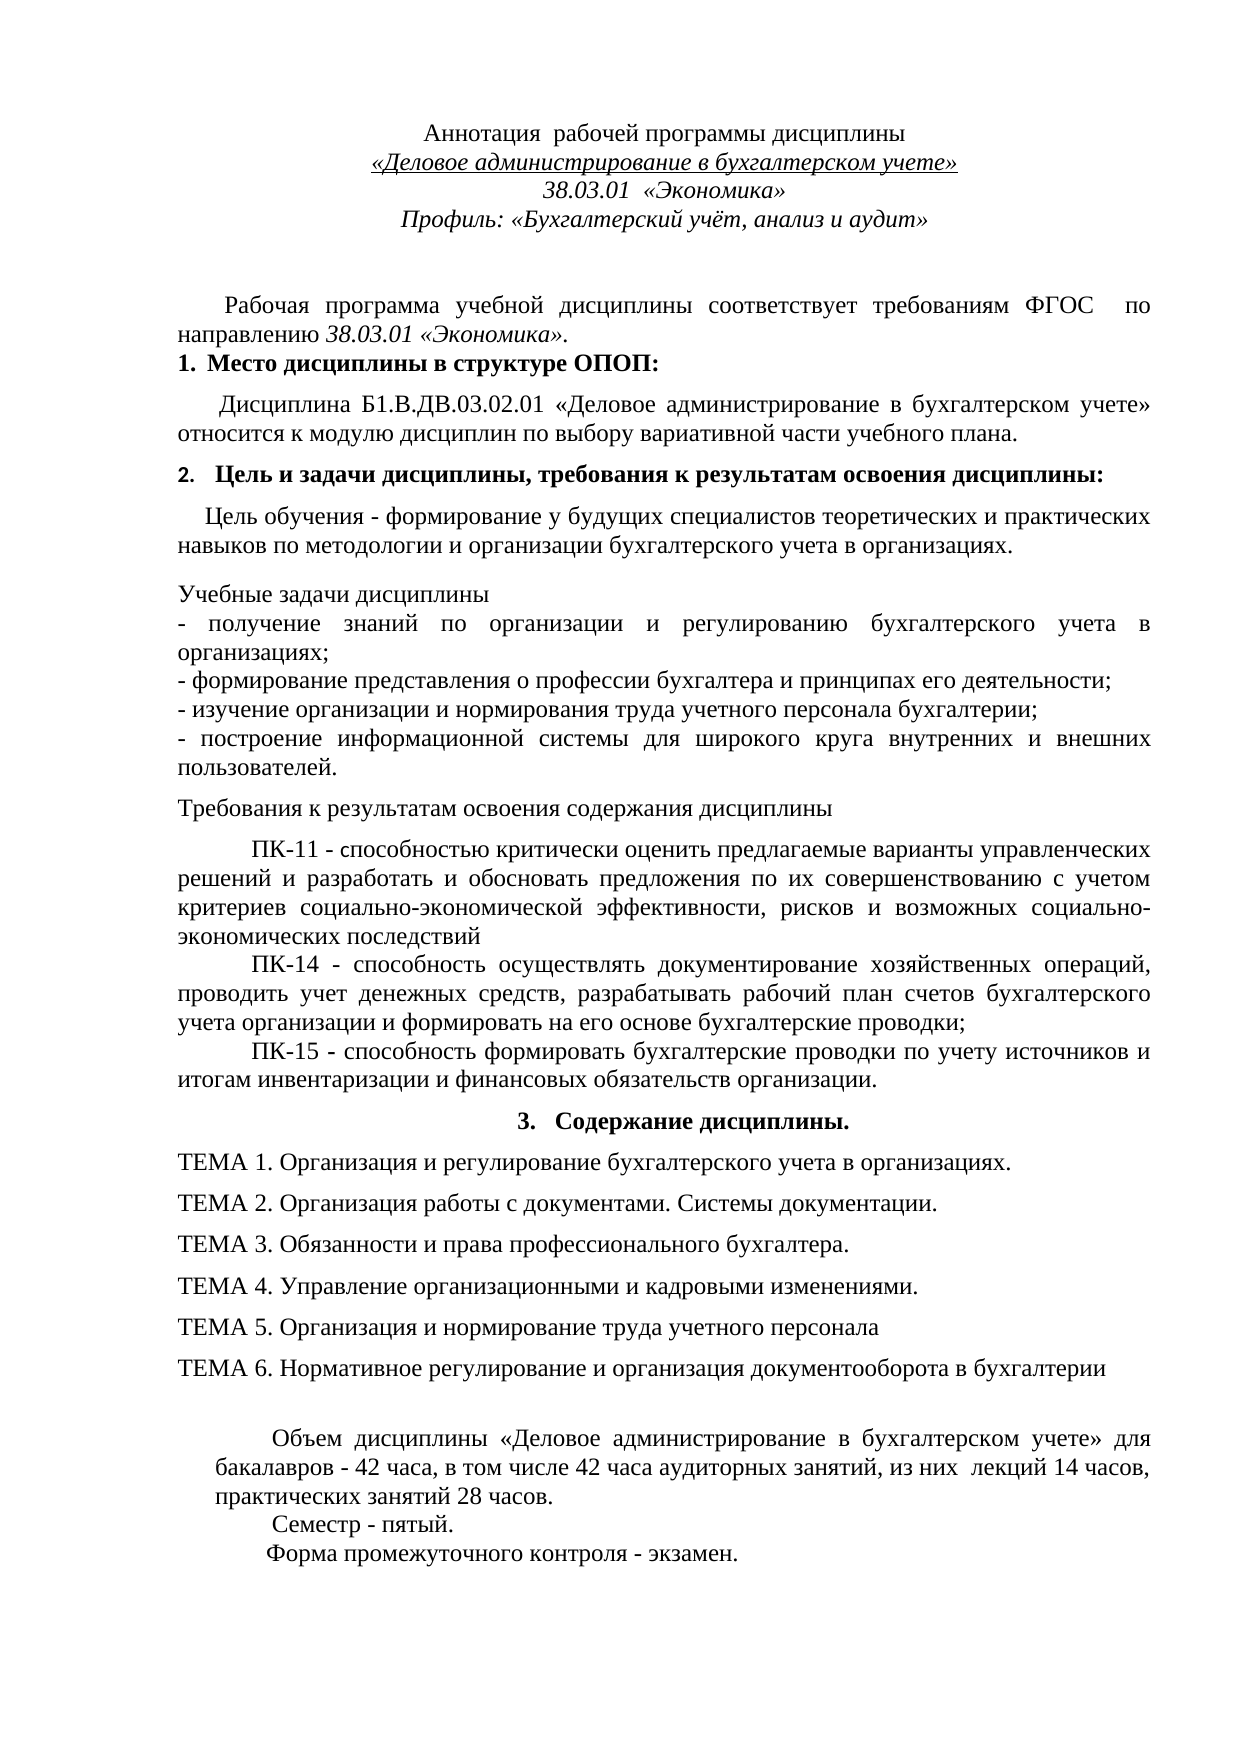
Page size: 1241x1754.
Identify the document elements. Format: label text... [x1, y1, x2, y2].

text - получение знаний по организации и регулированию бухгалтерского учета в организациях; [177, 608, 1152, 666]
text ТЕМА 2. Организация работы с документами. Системы документации. [177, 1188, 1152, 1217]
text - формирование представления о профессии бухгалтера и принципах его деятельности; [177, 666, 1152, 694]
text Рабочая программа учебной дисциплины соответствует требованиям ФГОС по направлению 38.03.01 «Экономика». [177, 291, 1152, 348]
list Место дисциплины в структуре ОПОП: [177, 348, 1152, 377]
text 38.03.01 «Экономика» [177, 176, 1152, 204]
text Объем дисциплины «Деловое администрирование в бухгалтерском учете» для бакалавров - 42 часа, в том числе 42 часа аудиторных занятий, из них лекций 14 часов, практических занятий 28 часов. [215, 1423, 1152, 1509]
text ТЕМА 3. Обязанности и права профессионального бухгалтера. [177, 1229, 1152, 1258]
text - изучение организации и нормирования труда учетного персонала бухгалтерии; [177, 694, 1152, 723]
text Дисциплина Б1.В.ДВ.03.02.01 «Деловое администрирование в бухгалтерском учете» относится к модулю дисциплин по выбору вариативной части учебного плана. [177, 389, 1152, 447]
list Цель и задачи дисциплины, требования к результатам освоения дисциплины: [177, 459, 1152, 488]
text Семестр - пятый. [215, 1509, 1152, 1538]
text ТЕМА 4. Управление организационными и кадровыми изменениями. [177, 1271, 1152, 1299]
text ПК-11 - способностью критически оценить предлагаемые варианты управленческих решений и разработать и обосновать предложения по их совершенствованию с учетом критериев социально-экономической эффективности, рисков и возможных социально-экономических последствий [177, 834, 1152, 949]
text ПК-14 - способность осуществлять документирование хозяйственных операций, проводить учет денежных средств, разрабатывать рабочий план счетов бухгалтерского учета организации и формировать на его основе бухгалтерские проводки; [177, 949, 1152, 1036]
text Цель обучения - формирование у будущих специалистов теоретических и практических навыков по методологии и организации бухгалтерского учета в организациях. [177, 501, 1152, 558]
text ТЕМА 5. Организация и нормирование труда учетного персонала [177, 1312, 1152, 1341]
text Форма промежуточного контроля - экзамен. [177, 1538, 1152, 1567]
text ТЕМА 1. Организация и регулирование бухгалтерского учета в организациях. [177, 1147, 1152, 1176]
text Профиль: «Бухгалтерский учёт, анализ и аудит» [177, 204, 1152, 233]
list Содержание дисциплины. [215, 1106, 1152, 1134]
text ТЕМА 6. Нормативное регулирование и организация документооборота в бухгалтерии [177, 1353, 1152, 1382]
text - построение информационной системы для широкого круга внутренних и внешних пользователей. [177, 723, 1152, 781]
text «Деловое администрирование в бухгалтерском учете» [177, 147, 1152, 176]
text ПК-15 - способность формировать бухгалтерские проводки по учету источников и итогам инвентаризации и финансовых обязательств организации. [177, 1036, 1152, 1093]
text Аннотация рабочей программы дисциплины [177, 118, 1152, 147]
text Требования к результатам освоения содержания дисциплины [177, 793, 1152, 822]
text Учебные задачи дисциплины [177, 579, 1152, 608]
